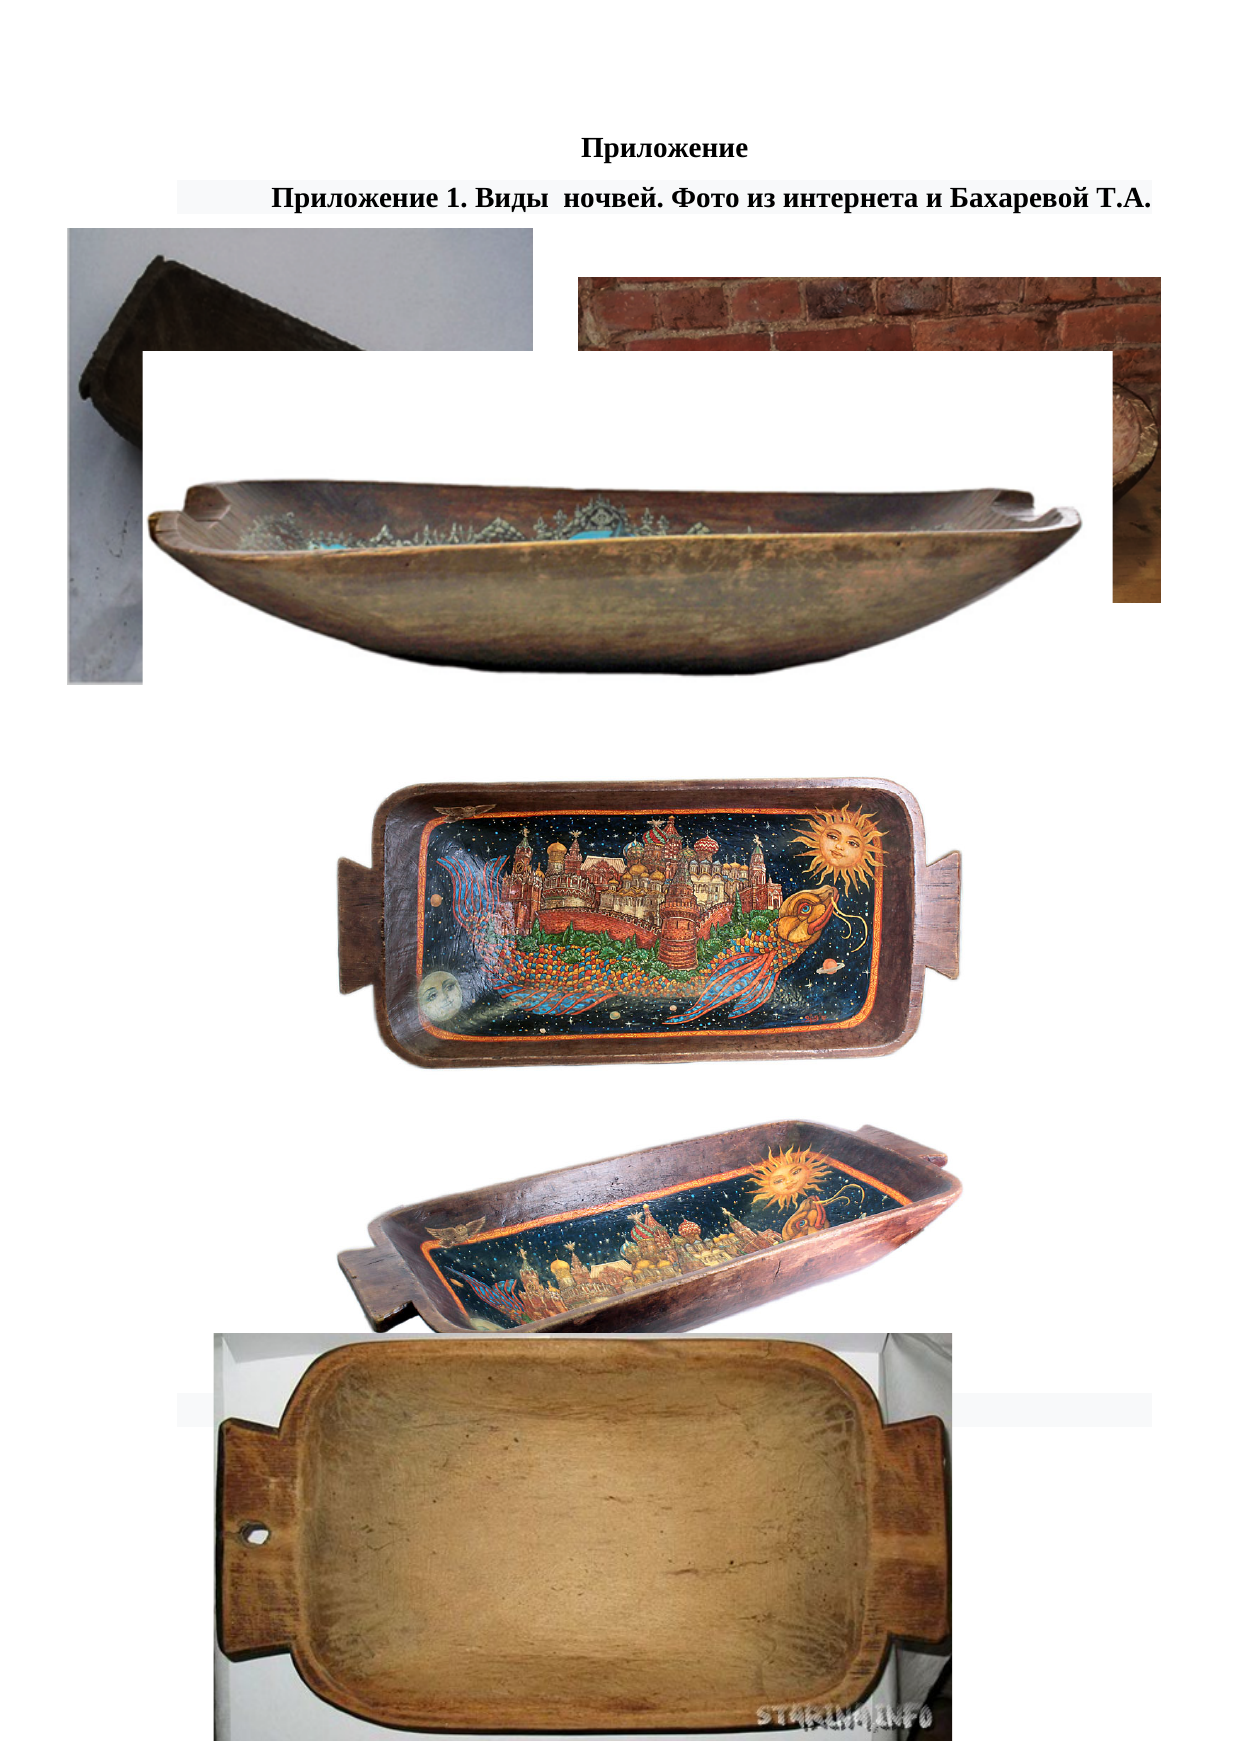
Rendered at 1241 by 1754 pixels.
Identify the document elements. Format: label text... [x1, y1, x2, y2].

text Приложение 1. Виды ночвей. Фото из интернета и Бахаревой Т.А. [177, 180, 1152, 214]
text Приложение [177, 130, 1152, 163]
picture [67, 228, 1161, 735]
picture [211, 743, 965, 1739]
